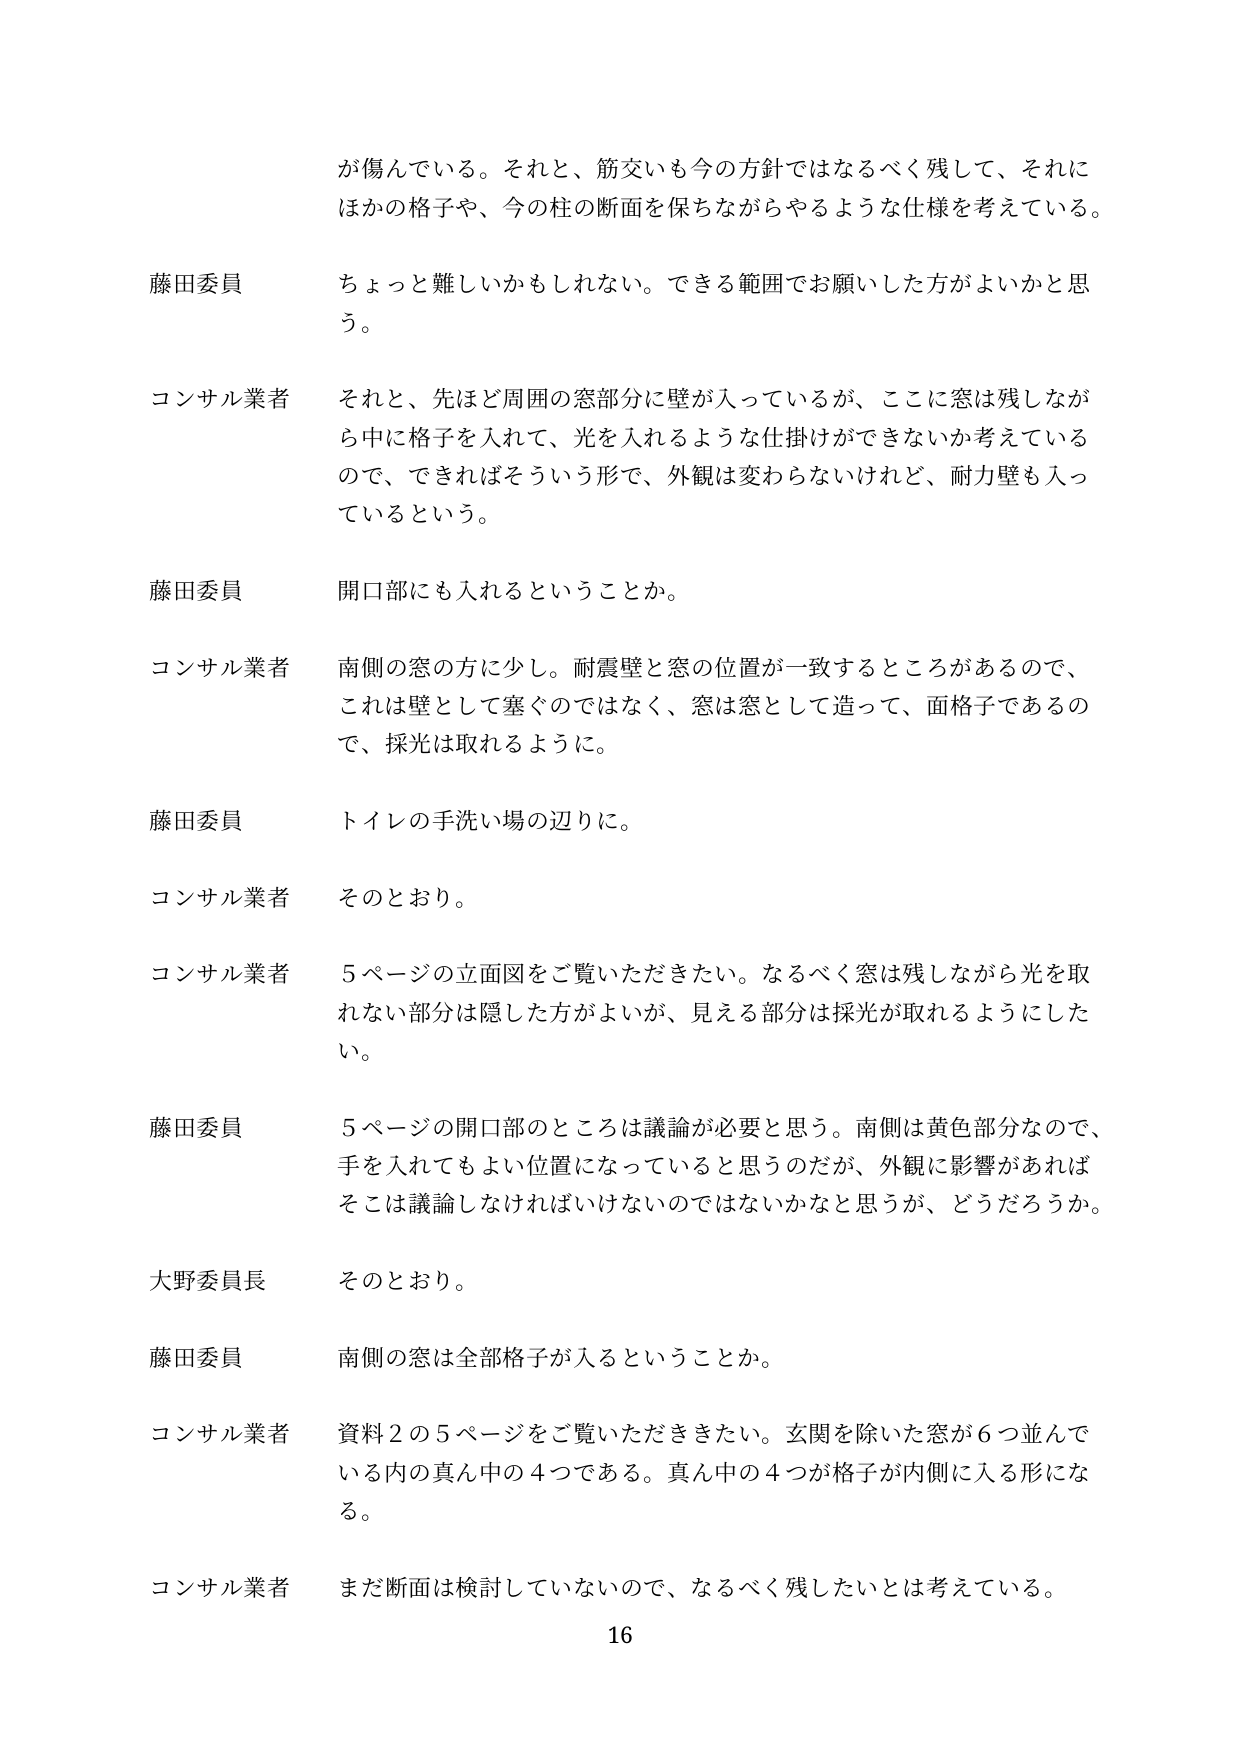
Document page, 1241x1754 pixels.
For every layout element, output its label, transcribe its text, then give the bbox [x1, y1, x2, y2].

text コンサル業者 南側の窓の方に少し。耐震壁と窓の位置が一致するところがあるので、これは壁として塞ぐのではなく、窓は窓として造って、面格子であるので、採光は取れるように。 [149, 647, 1091, 762]
text 藤田委員 トイレの手洗い場の辺りに。 [149, 800, 1091, 839]
text 大野委員長 そのとおり。 [149, 1260, 1091, 1299]
text 藤田委員 ちょっと難しいかもしれない。できる範囲でお願いした方がよいかと思う。 [149, 264, 1091, 340]
text コンサル業者 まだ断面は検討していないので、なるべく残したいとは考えている。 [149, 1567, 1091, 1605]
text コンサル業者 それと、先ほど周囲の窓部分に壁が入っているが、ここに窓は残しながら中に格子を入れて、光を入れるような仕掛けができないか考えているので、できればそういう形で、外観は変わらないけれど、耐力壁も入っているという。 [149, 379, 1091, 532]
text コンサル業者 そのとおり。 [149, 877, 1091, 915]
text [149, 149, 1091, 225]
text 藤田委員 南側の窓は全部格子が入るということか。 [149, 1337, 1091, 1375]
text コンサル業者 資料２の５ページをご覧いただききたい。玄関を除いた窓が６つ並んでいる内の真ん中の４つである。真ん中の４つが格子が内側に入る形になる。 [149, 1414, 1091, 1529]
text コンサル業者 ５ページの立面図をご覧いただきたい。なるべく窓は残しながら光を取れない部分は隠した方がよいが、見える部分は採光が取れるようにしたい。 [149, 954, 1091, 1069]
text 藤田委員 開口部にも入れるということか。 [149, 570, 1091, 609]
text 藤田委員 ５ページの開口部のところは議論が必要と思う。南側は黄色部分なので、手を入れてもよい位置になっていると思うのだが、外観に影響があればそこは議論しなければいけないのではないかなと思うが、どうだろうか。 [149, 1107, 1091, 1222]
